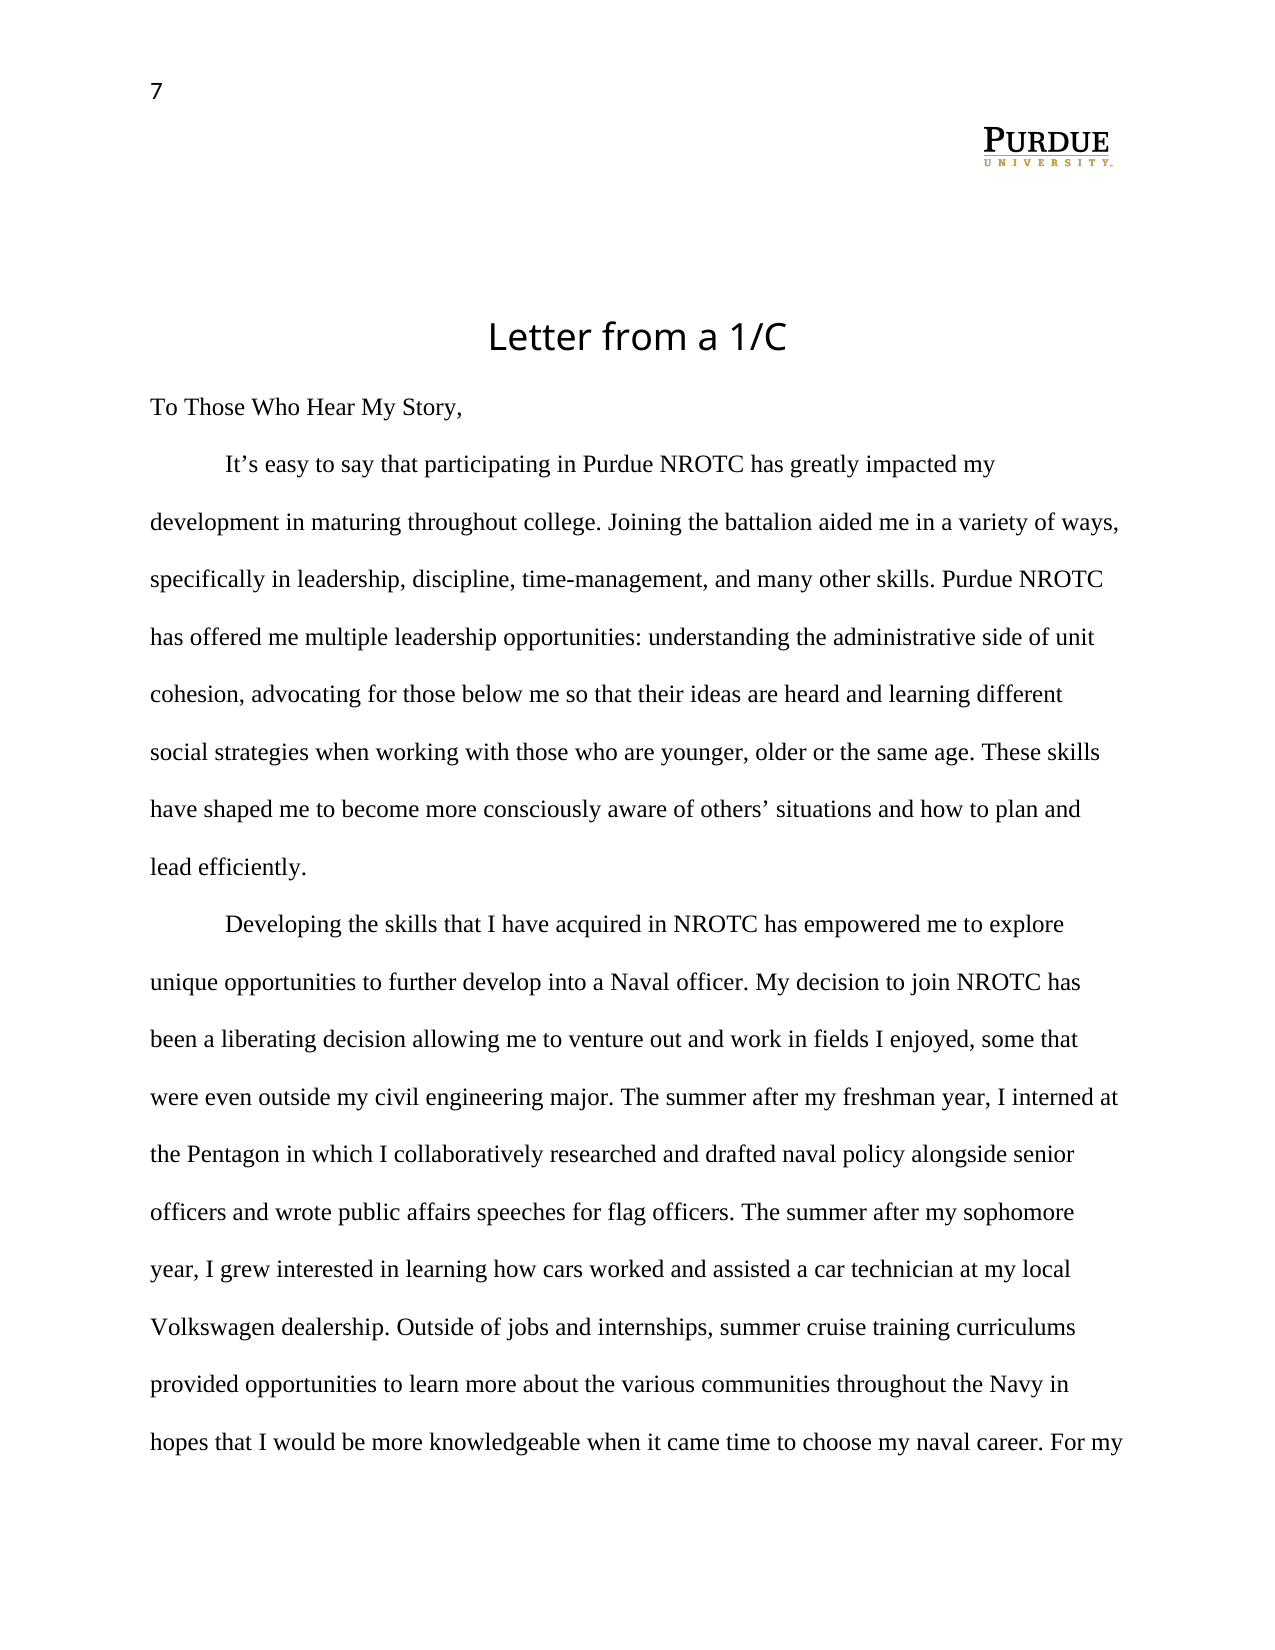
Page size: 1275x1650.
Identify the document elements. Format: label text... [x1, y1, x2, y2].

picture [966, 105, 1125, 189]
text It’s easy to say that participating in Purdue NROTC has greatly impacted my development in maturing throughout college. Joining the battalion aided me in a variety of ways, specifically in leadership, discipline, time-management, and many other skills. Purdue NROTC has offered me multiple leadership opportunities: understanding the administrative side of unit cohesion, advocating for those below me so that their ideas are heard and learning different social strategies when working with those who are younger, older or the same age. These skills have shaped me to become more consciously aware of others’ situations and how to plan and lead efficiently. [150, 449, 1125, 881]
text To Those Who Hear My Story, [150, 392, 1125, 421]
text Letter from a 1/C [150, 310, 1125, 361]
